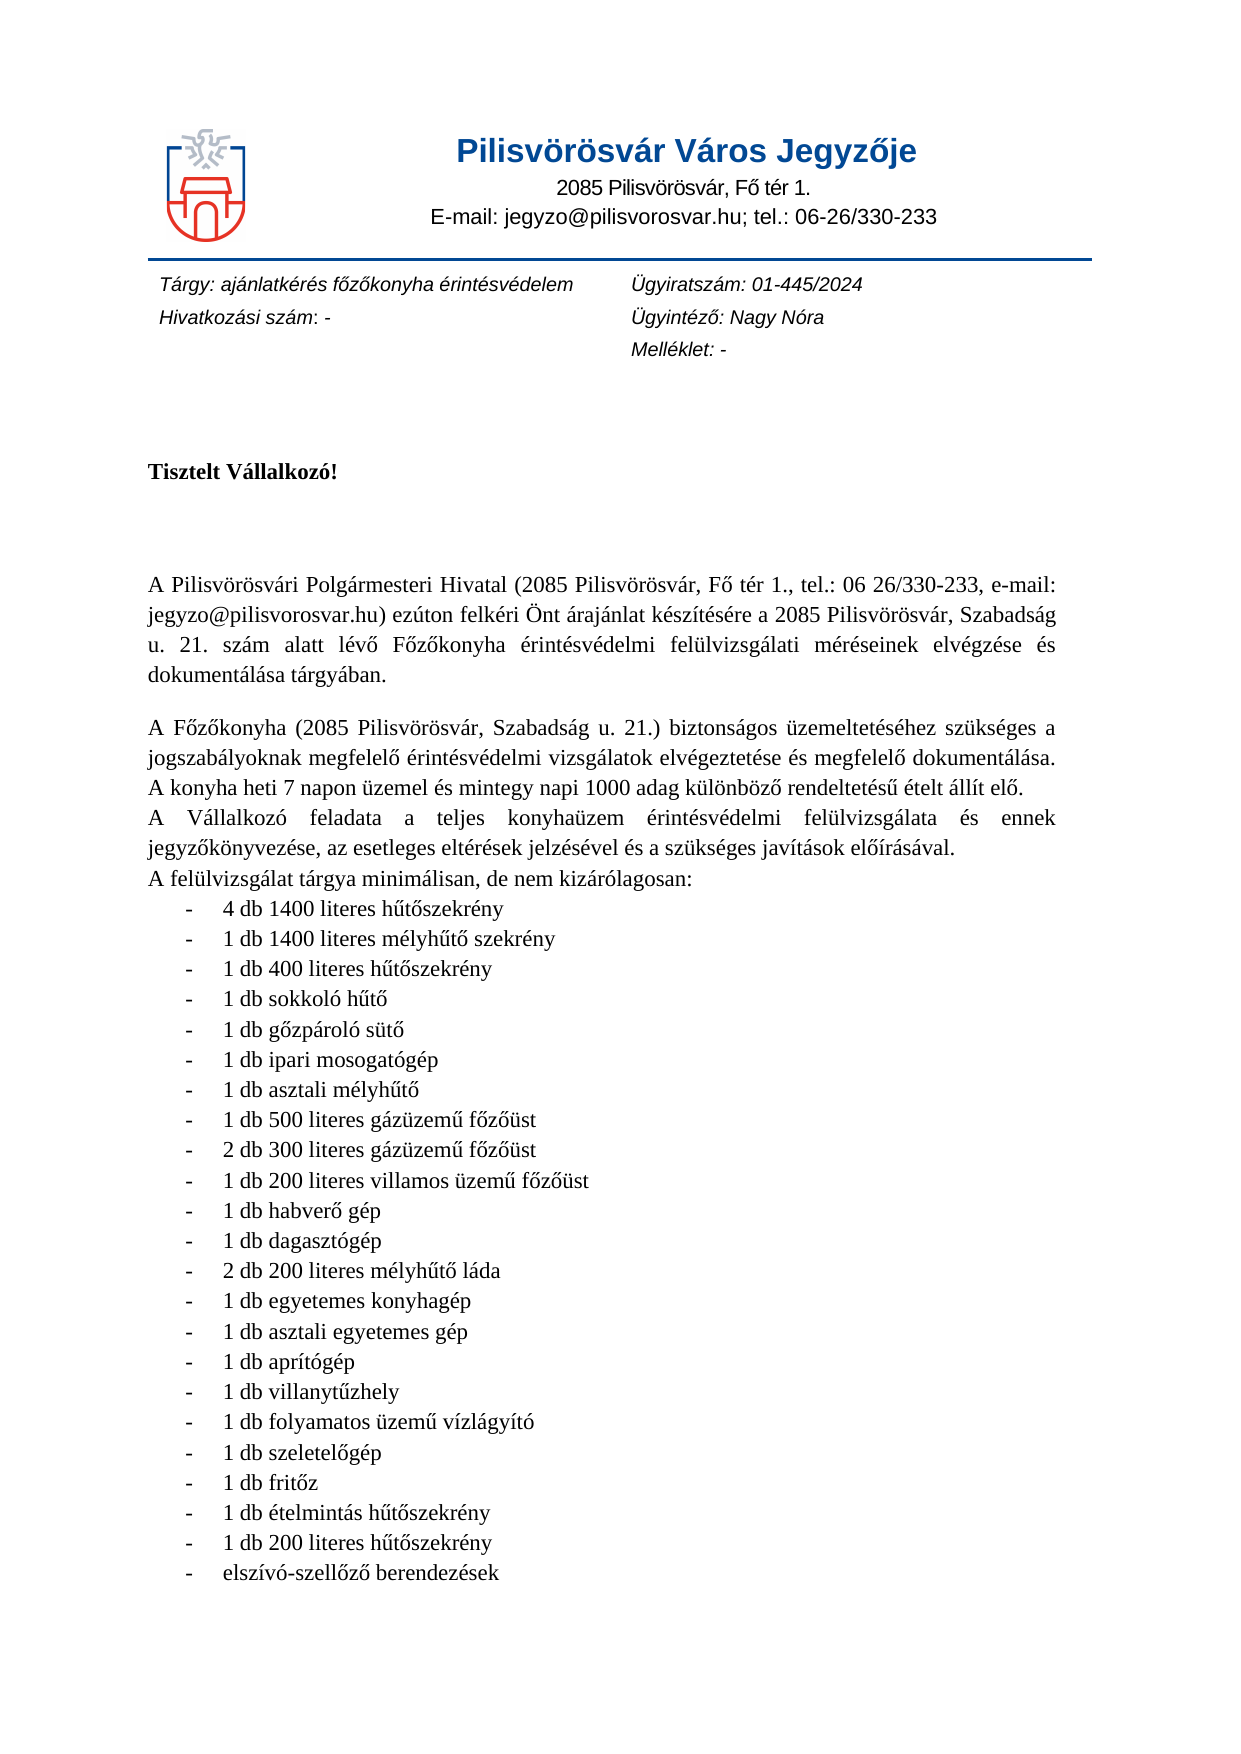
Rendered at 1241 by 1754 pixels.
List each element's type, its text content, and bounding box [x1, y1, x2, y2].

text A Pilisvörösvári Polgármesteri Hivatal (2085 Pilisvörösvár, Fő tér 1., tel.: 06 26/330-233, e-mail: jegyzo@pilisvorosvar.hu) ezúton felkéri Önt árajánlat készítésére a 2085 Pilisvörösvár, Szabadság u. 21. szám alatt lévő Főzőkonyha érintésvédelmi felülvizsgálati méréseinek elvégzése és dokumentálása tárgyában. [148, 571, 1057, 688]
list elszívó-szellőző berendezések [185, 1559, 1057, 1586]
list 1 db gőzpároló sütő [185, 1016, 1057, 1042]
table_header Ügyiratszám: 01-445/2024 Ügyintéző: Nagy Nóra Melléklet: - [620, 261, 1092, 365]
list 1 db szeletelőgép [185, 1438, 1057, 1465]
list 2 db 200 literes mélyhűtő láda [185, 1257, 1057, 1284]
list 1 db 200 literes villamos üzemű főzőüst [185, 1167, 1057, 1193]
list 1 db villanytűzhely [185, 1378, 1057, 1404]
table_header Tárgy: ajánlatkérés főzőkonyha érintésvédelem Hivatkozási szám: - [148, 261, 619, 365]
text E-mail: jegyzo@pilisvorosvar.hu; tel.: 06-26/330-233 [257, 204, 1092, 229]
list 1 db ipari mosogatógép [185, 1046, 1057, 1072]
list 1 db ételmintás hűtőszekrény [185, 1499, 1057, 1525]
list 1 db 200 literes hűtőszekrény [185, 1529, 1057, 1556]
list 1 db 500 literes gázüzemű főzőüst [185, 1106, 1057, 1133]
text Tisztelt Vállalkozó! [148, 458, 1057, 484]
list 1 db sokkoló hűtő [185, 985, 1057, 1012]
list 2 db 300 literes gázüzemű főzőüst [185, 1136, 1057, 1163]
text A Vállalkozó feladata a teljes konyhaüzem érintésvédelmi felülvizsgálata és ennek jegyzőkönyvezése, az esetleges eltérések jelzésével és a szükséges javítások előírásával. [148, 804, 1057, 861]
text 2085 Pilisvörösvár, Fő tér 1. [257, 175, 1092, 200]
list 4 db 1400 literes hűtőszekrény [185, 895, 1057, 921]
list 1 db asztali egyetemes gép [185, 1318, 1057, 1344]
text A felülvizsgálat tárgya minimálisan, de nem kizárólagosan: [148, 864, 1057, 891]
list 1 db 400 literes hűtőszekrény [185, 955, 1057, 982]
list 1 db 1400 literes mélyhűtő szekrény [185, 925, 1057, 951]
picture [166, 129, 246, 242]
text A Főzőkonyha (2085 Pilisvörösvár, Szabadság u. 21.) biztonságos üzemeltetéséhez szükséges a jogszabályoknak megfelelő érintésvédelmi vizsgálatok elvégeztetése és megfelelő dokumentálása. A konyha heti 7 napon üzemel és mintegy napi 1000 adag különböző rendeltetésű ételt állít elő. [148, 713, 1057, 800]
list 1 db habverő gép [185, 1197, 1057, 1223]
list 1 db dagasztógép [185, 1227, 1057, 1253]
list 1 db aprítógép [185, 1348, 1057, 1374]
text Pilisvörösvár Város Jegyzője [281, 131, 1092, 169]
list 1 db fritőz [185, 1469, 1057, 1495]
list 1 db asztali mélyhűtő [185, 1076, 1057, 1102]
list 1 db folyamatos üzemű vízlágyító [185, 1408, 1057, 1435]
list 1 db egyetemes konyhagép [185, 1287, 1057, 1314]
